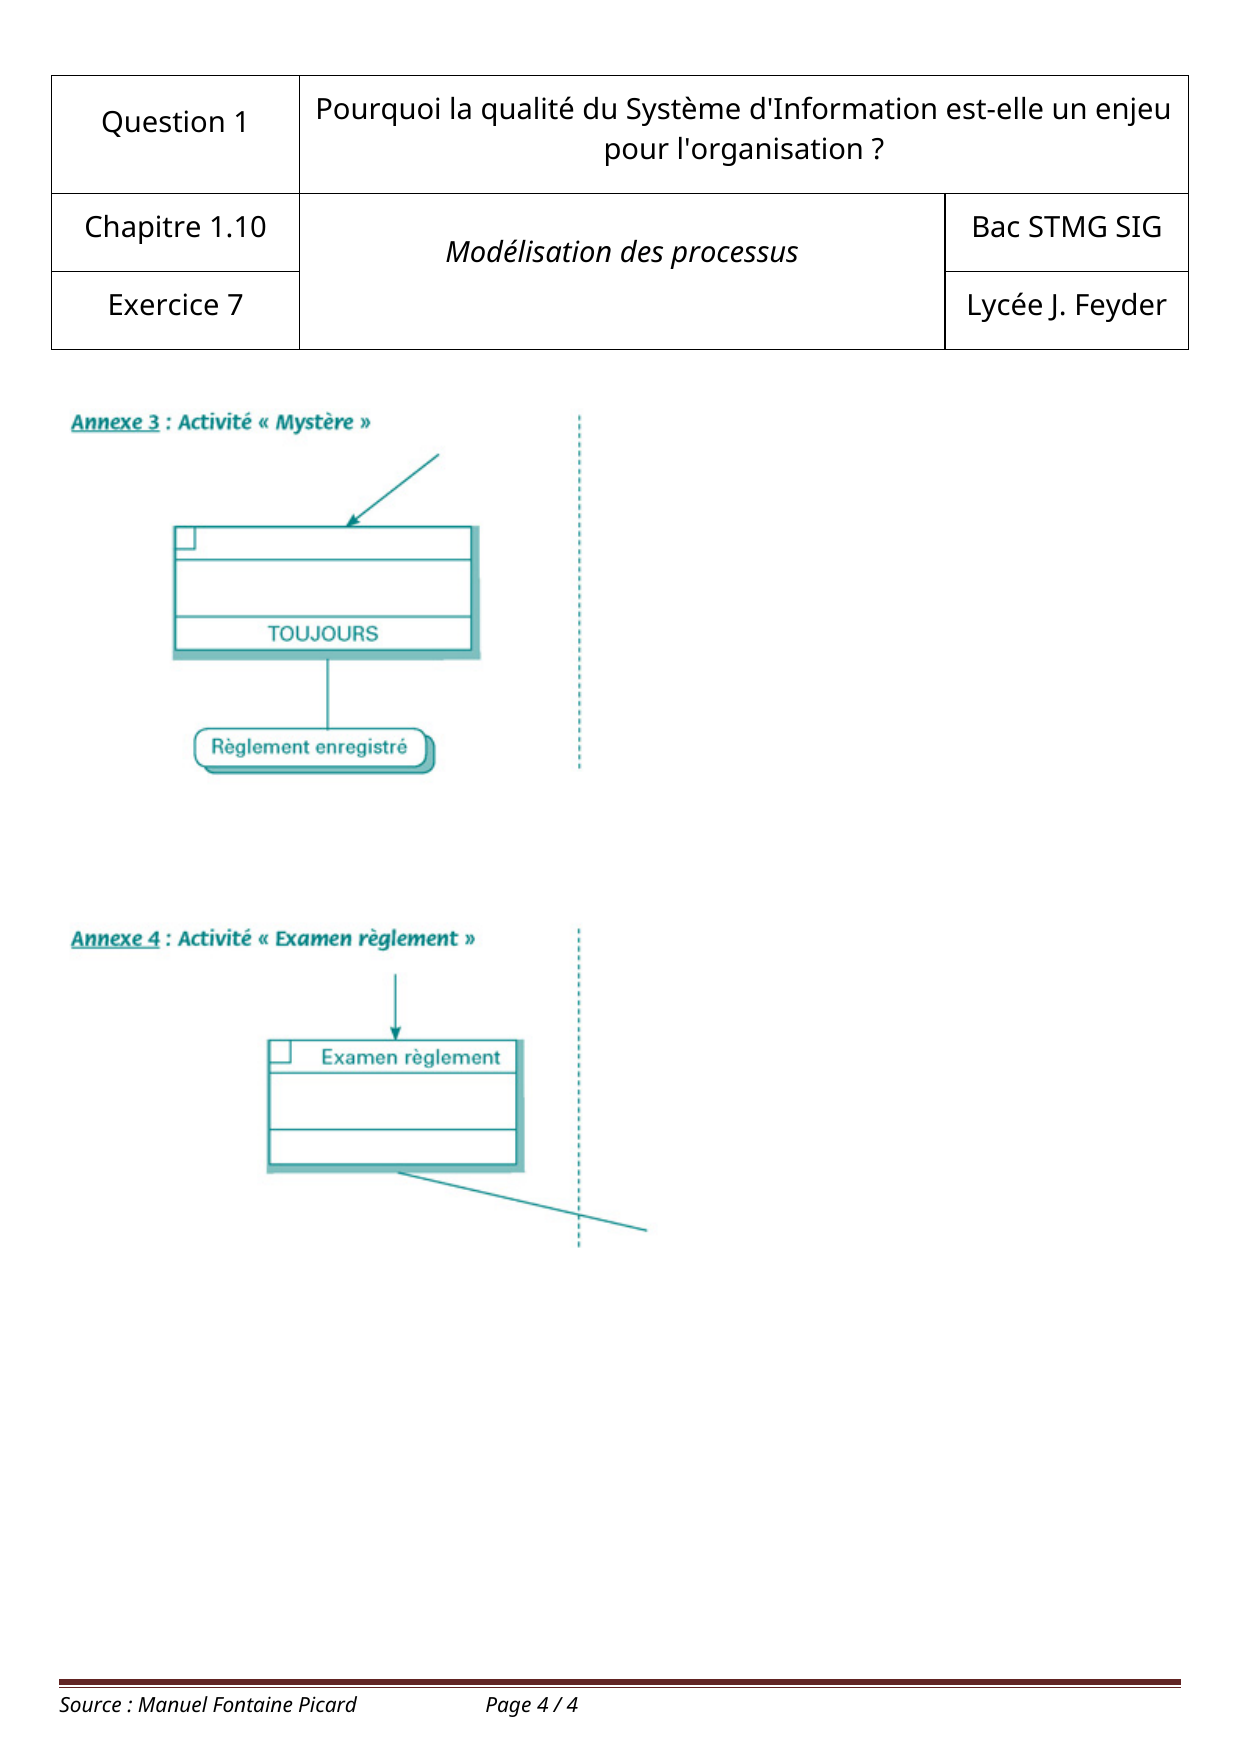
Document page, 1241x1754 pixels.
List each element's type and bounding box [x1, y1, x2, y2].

picture [59, 921, 686, 1276]
picture [59, 407, 624, 797]
